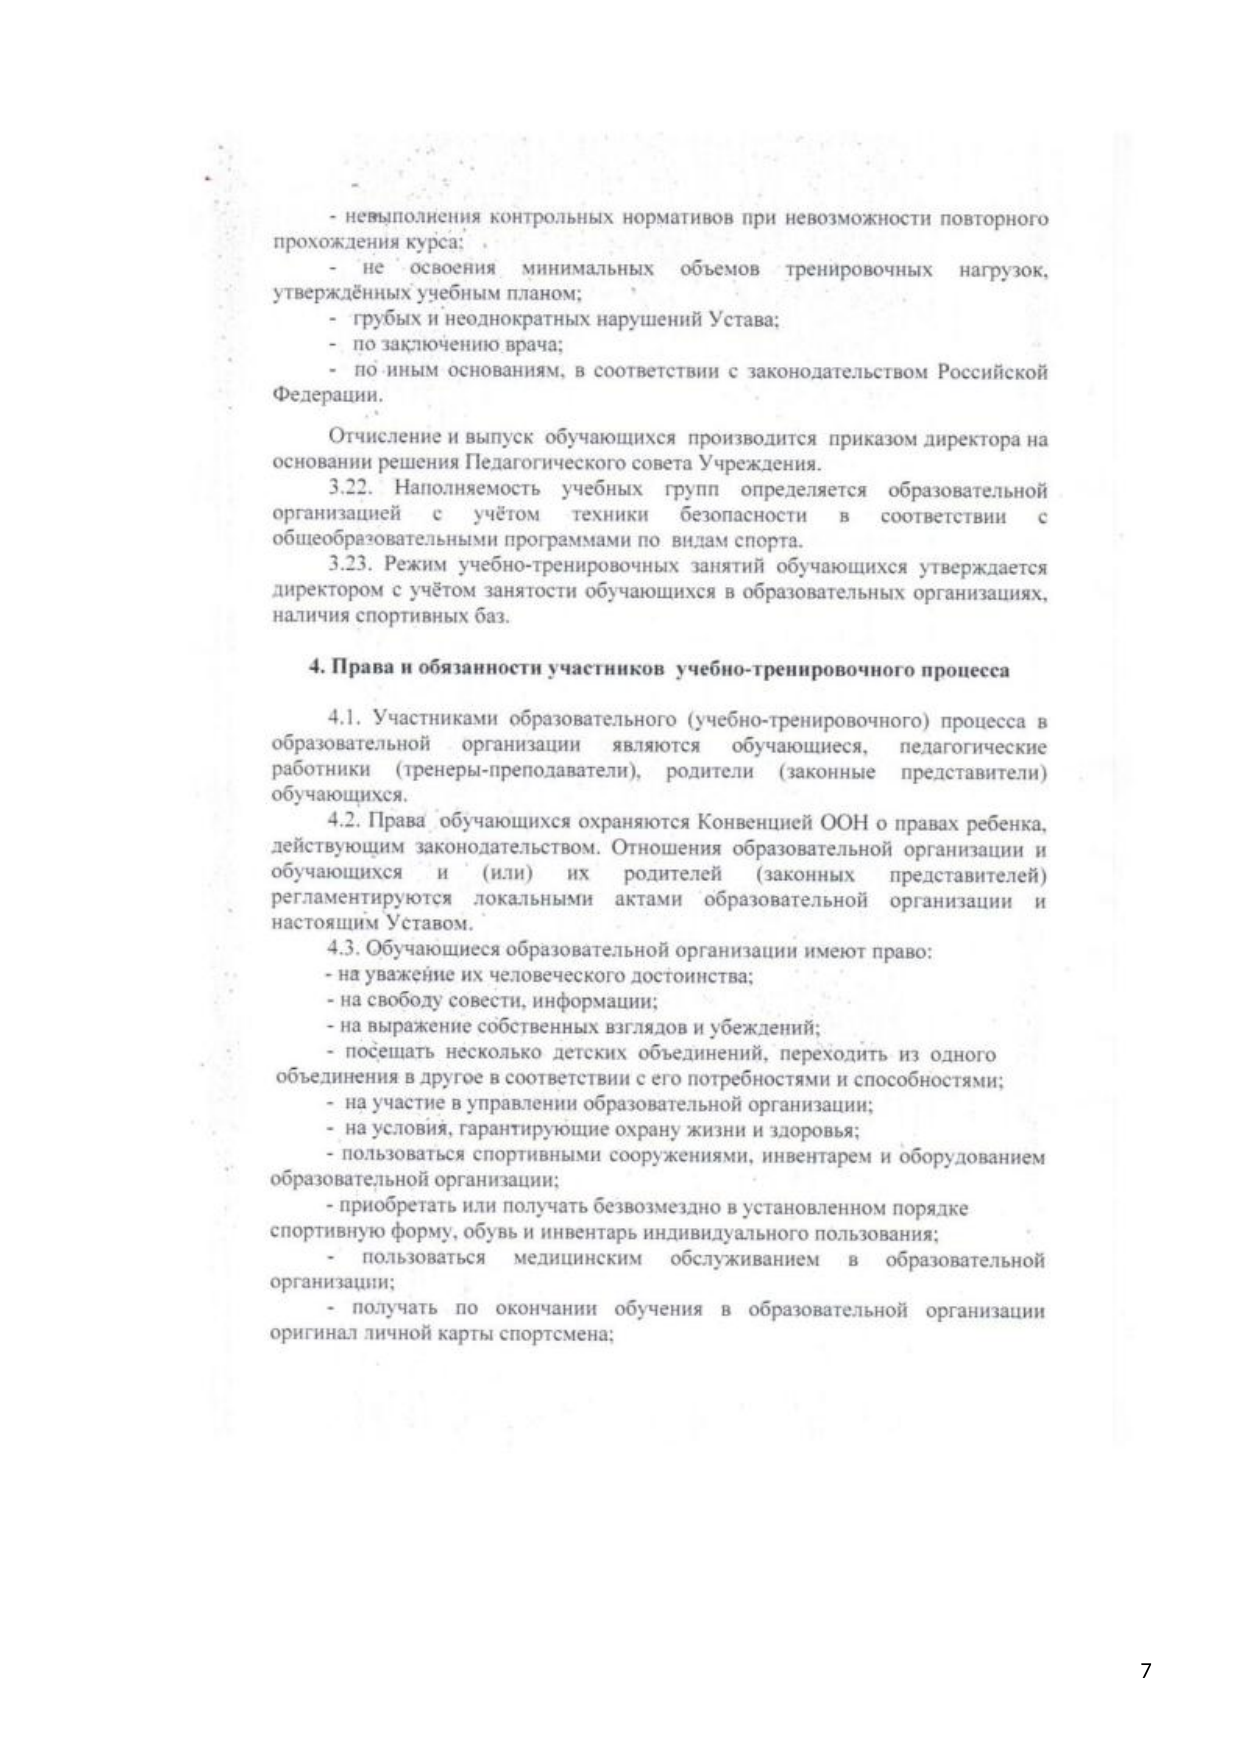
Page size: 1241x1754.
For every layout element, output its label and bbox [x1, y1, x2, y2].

picture [177, 118, 1152, 1458]
